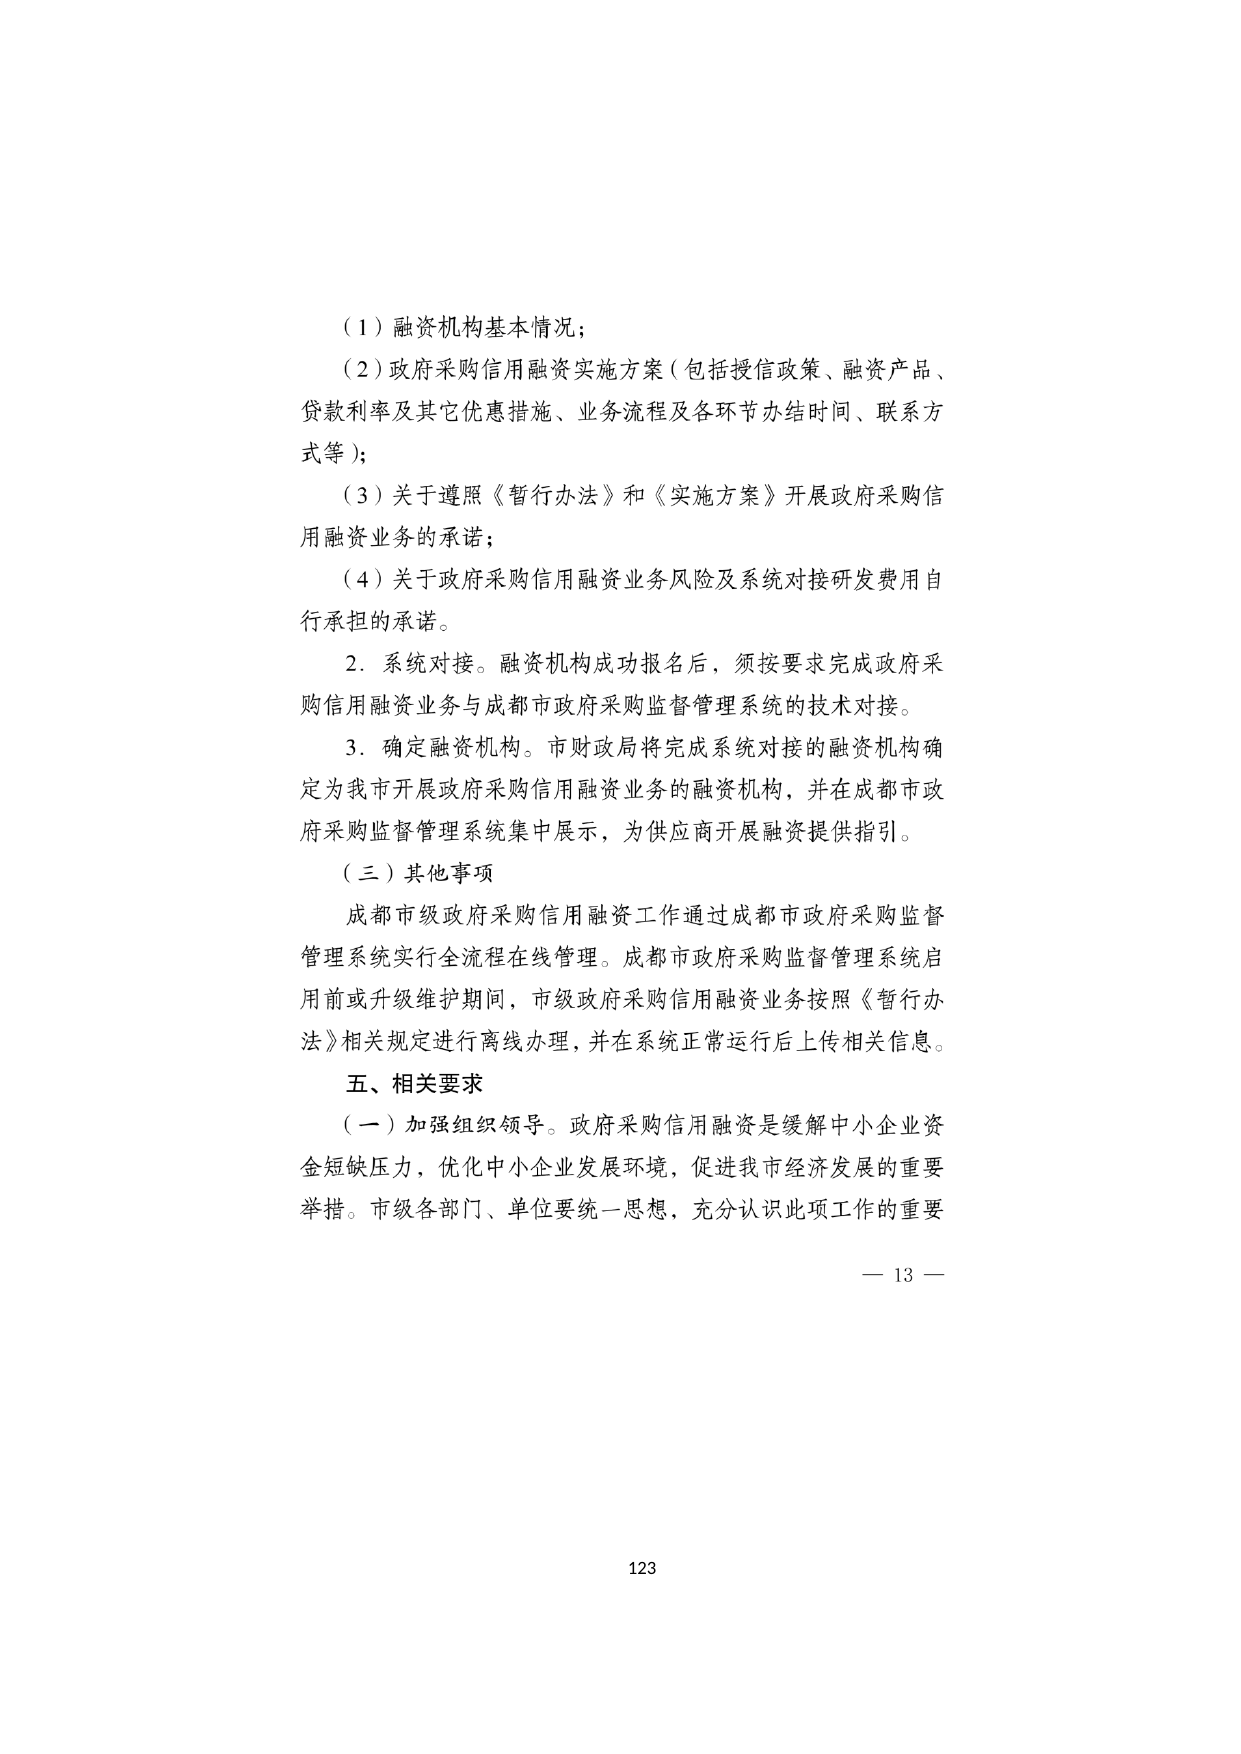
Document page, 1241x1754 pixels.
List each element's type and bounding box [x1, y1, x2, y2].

picture [187, 154, 1054, 1378]
